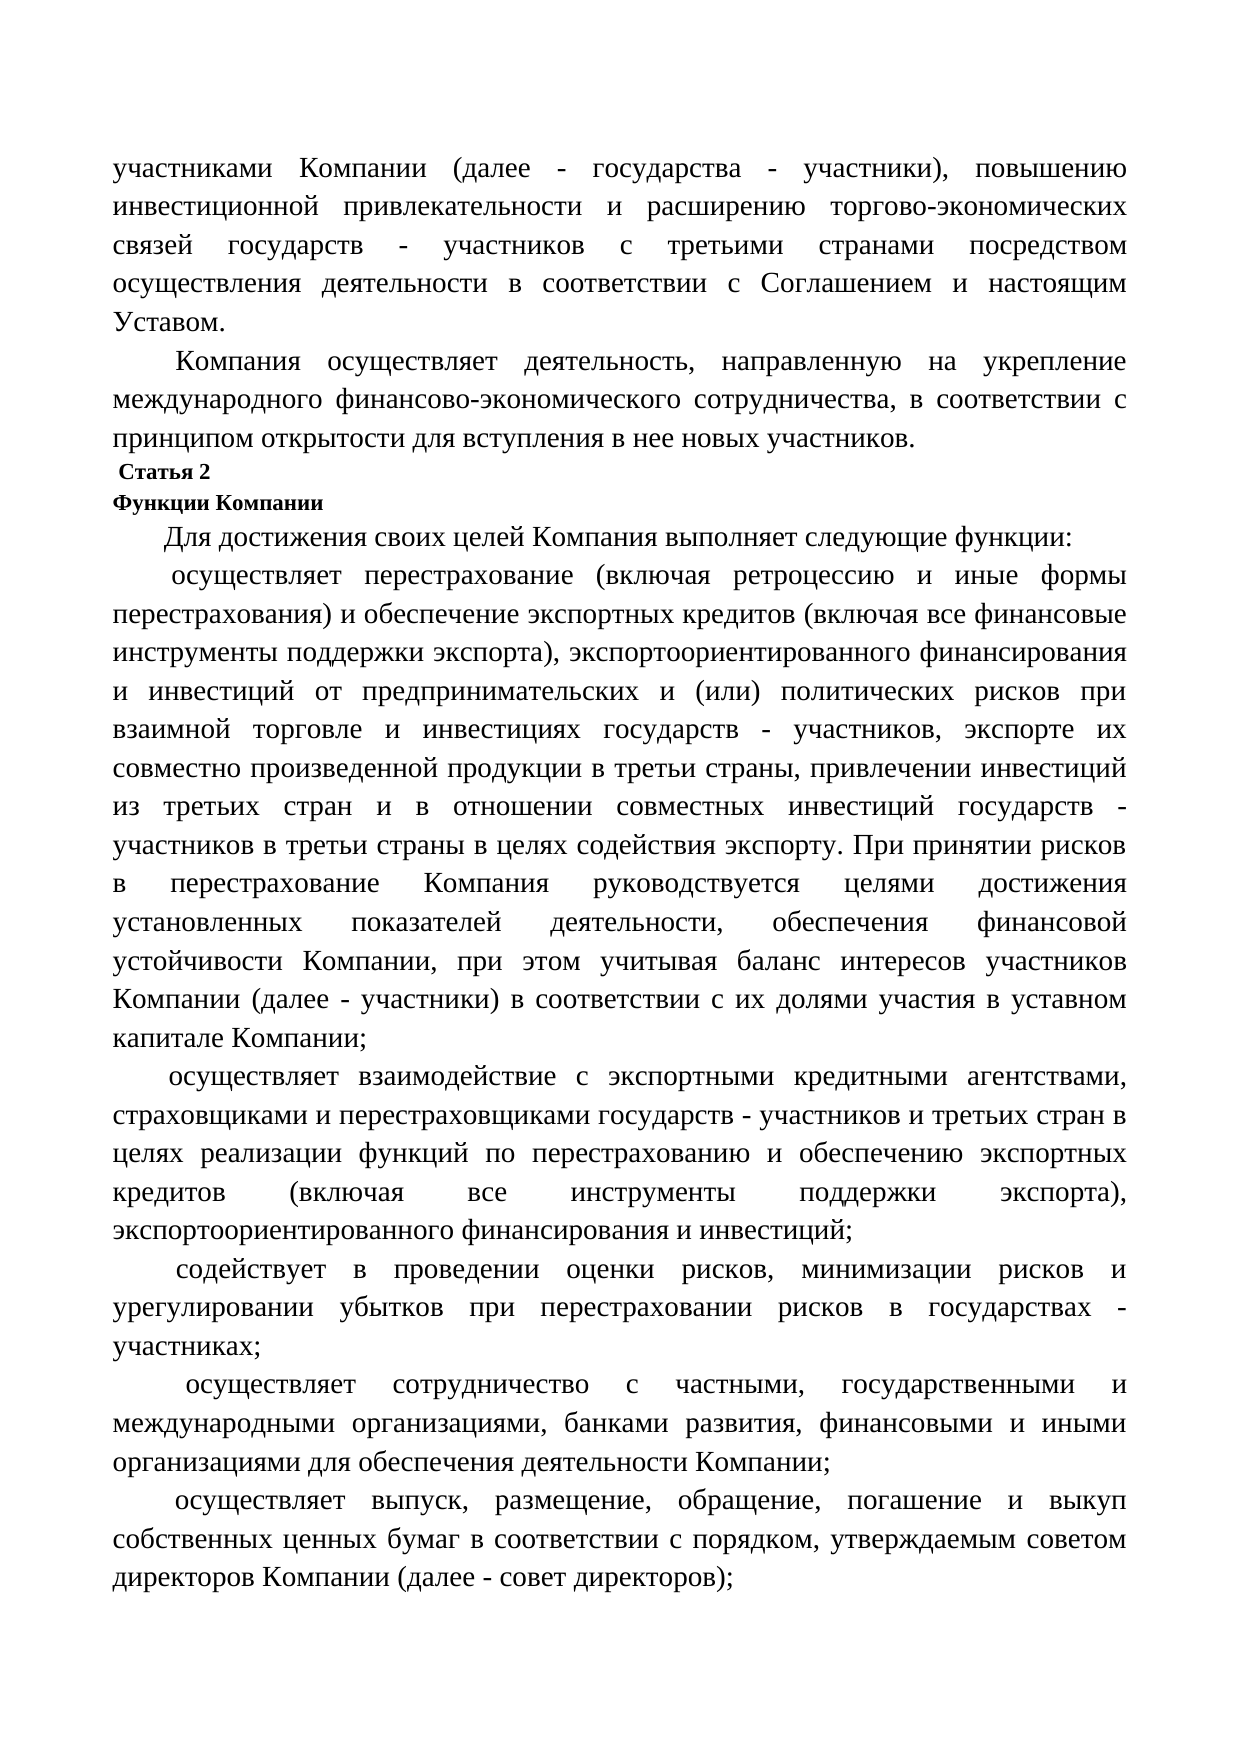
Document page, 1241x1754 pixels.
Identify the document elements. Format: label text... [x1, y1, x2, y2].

text Для достижения своих целей Компания выполняет следующие функции: [112, 519, 1128, 552]
text содействует в проведении оценки рисков, минимизации рисков и урегулировании убытков при перестраховании рисков в государствах - участниках; [112, 1251, 1128, 1362]
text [112, 150, 1128, 338]
text осуществляет сотрудничество с частными, государственными и международными организациями, банками развития, финансовыми и иными организациями для обеспечения деятельности Компании; [112, 1367, 1128, 1477]
text Компания осуществляет деятельность, направленную на укрепление международного финансово-экономического сотрудничества, в соответствии с принципом открытости для вступления в нее новых участников. [112, 343, 1128, 453]
text осуществляет взаимодействие с экспортными кредитными агентствами, страховщиками и перестраховщиками государств - участников и третьих стран в целях реализации функций по перестрахованию и обеспечению экспортных кредитов (включая все инструменты поддержки экспорта), экспортоориентированного финансирования и инвестиций; [112, 1058, 1128, 1246]
text осуществляет перестрахование (включая ретроцессию и иные формы перестрахования) и обеспечение экспортных кредитов (включая все финансовые инструменты поддержки экспорта), экспортоориентированного финансирования и инвестиций от предпринимательских и (или) политических рисков при взаимной торговле и инвестициях государств - участников, экспорте их совместно произведенной продукции в третьи страны, привлечении инвестиций из третьих стран и в отношении совместных инвестиций государств - участников в третьи страны в целях содействия экспорту. При принятии рисков в перестрахование Компания руководствуется целями достижения установленных показателей деятельности, обеспечения финансовой устойчивости Компании, при этом учитывая баланс интересов участников Компании (далее - участники) в соответствии с их долями участия в уставном капитале Компании; [112, 557, 1128, 1053]
text осуществляет выпуск, размещение, обращение, погашение и выкуп собственных ценных бумаг в соответствии с порядком, утверждаемым советом директоров Компании (далее - совет директоров); [112, 1482, 1128, 1593]
text Статья 2 Функции Компании [112, 458, 1128, 515]
